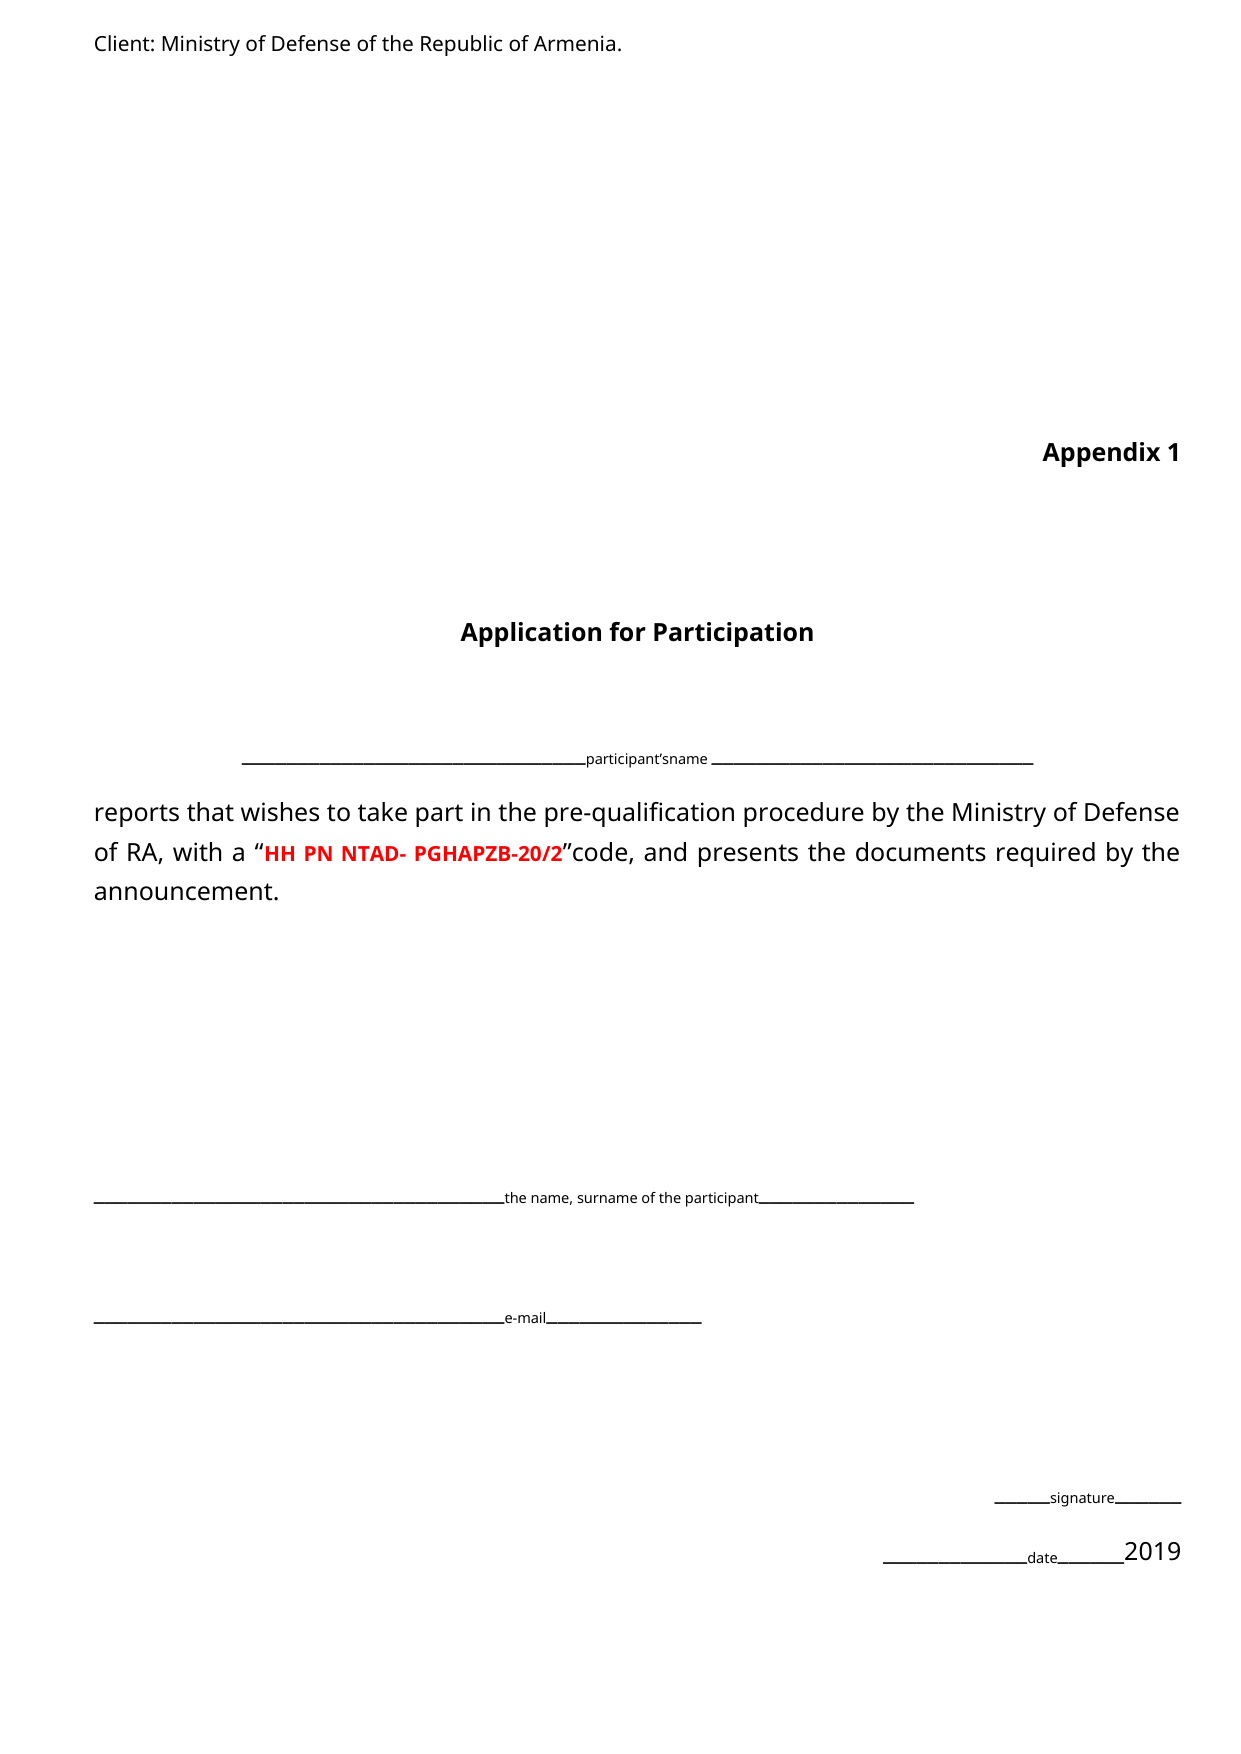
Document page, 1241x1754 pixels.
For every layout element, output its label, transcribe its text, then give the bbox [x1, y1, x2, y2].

text _____________date______2019 [94, 1533, 1181, 1567]
text Appendix 1 [94, 435, 1181, 469]
text Client: Ministry of Defense of the Republic of Armenia. [94, 29, 1181, 58]
text reports that wishes to take part in the pre-qualification procedure by the Ministry of Defense of RA, with a “HH PN NTAD- PGHAPZB-20/2”code, and presents the documents required by the announcement. [94, 795, 1181, 907]
text Application for Participation [94, 615, 1181, 649]
text _____________________________________the name, surname of the participant______________ [94, 1173, 1181, 1207]
text _______________________________participant’sname _____________________________ [94, 735, 1181, 769]
text _____________________________________e-mail______________ [94, 1293, 1181, 1327]
text _____signature______ [94, 1473, 1181, 1507]
